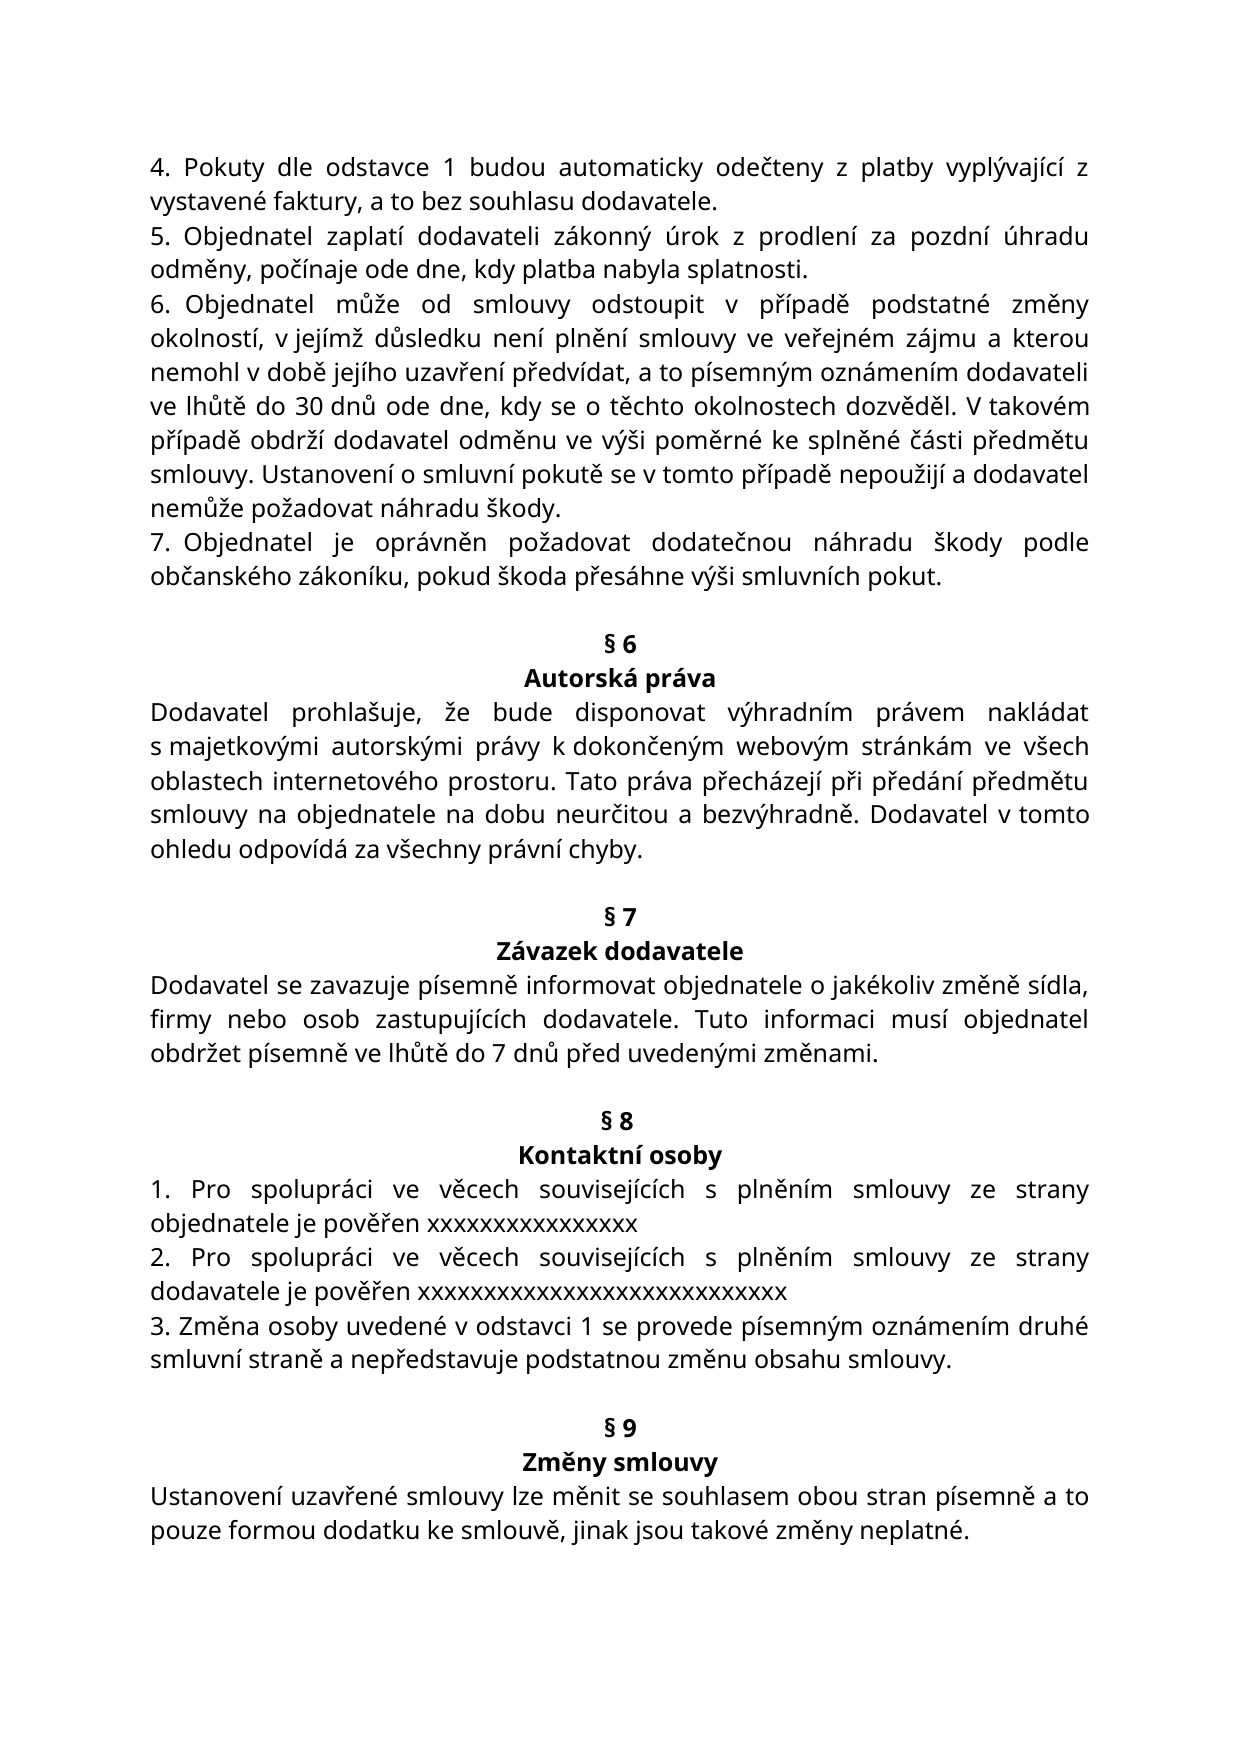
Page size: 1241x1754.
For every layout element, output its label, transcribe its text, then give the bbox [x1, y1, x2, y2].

text 7. Objednatel je oprávněn požadovat dodatečnou náhradu škody podle občanského zákoníku, pokud škoda přesáhne výši smluvních pokut. [150, 525, 1090, 593]
text Závazek dodavatele [150, 933, 1090, 967]
text 2. Pro spolupráci ve věcech souvisejících s plněním smlouvy ze strany dodavatele je pověřen xxxxxxxxxxxxxxxxxxxxxxxxxxxx [150, 1240, 1090, 1308]
text Autorská práva [150, 661, 1090, 695]
text 1. Pro spolupráci ve věcech souvisejících s plněním smlouvy ze strany objednatele je pověřen xxxxxxxxxxxxxxxx [150, 1172, 1090, 1240]
text § 8 Kontaktní osoby [150, 1104, 1090, 1172]
text 3. Změna osoby uvedené v odstavci 1 se provede písemným oznámením druhé smluvní straně a nepředstavuje podstatnou změnu obsahu smlouvy. [150, 1308, 1090, 1376]
text § 7 [150, 899, 1090, 933]
text 6. Objednatel může od smlouvy odstoupit v případě podstatné změny okolností, v jejímž důsledku není plnění smlouvy ve veřejném zájmu a kterou nemohl v době jejího uzavření předvídat, a to písemným oznámením dodavateli ve lhůtě do 30 dnů ode dne, kdy se o těchto okolnostech dozvěděl. V takovém případě obdrží dodavatel odměnu ve výši poměrné ke splněné části předmětu smlouvy. Ustanovení o smluvní pokutě se v tomto případě nepoužijí a dodavatel nemůže požadovat náhradu škody. [150, 286, 1090, 525]
text Ustanovení uzavřené smlouvy lze měnit se souhlasem obou stran písemně a to pouze formou dodatku ke smlouvě, jinak jsou takové změny neplatné. [150, 1478, 1090, 1547]
text Dodavatel se zavazuje písemně informovat objednatele o jakékoliv změně sídla, firmy nebo osob zastupujících dodavatele. Tuto informaci musí objednatel obdržet písemně ve lhůtě do 7 dnů před uvedenými změnami. [150, 967, 1090, 1070]
text Změny smlouvy [150, 1444, 1090, 1478]
text 5. Objednatel zaplatí dodavateli zákonný úrok z prodlení za pozdní úhradu odměny, počínaje ode dne, kdy platba nabyla splatnosti. [150, 218, 1090, 286]
text 4. Pokuty dle odstavce 1 budou automaticky odečteny z platby vyplývající z vystavené faktury, a to bez souhlasu dodavatele. [150, 150, 1090, 218]
text § 9 [150, 1410, 1090, 1444]
text § 6 [150, 627, 1090, 661]
text Dodavatel prohlašuje, že bude disponovat výhradním právem nakládat s majetkovými autorskými právy k dokončeným webovým stránkám ve všech oblastech internetového prostoru. Tato práva přecházejí při předání předmětu smlouvy na objednatele na dobu neurčitou a bezvýhradně. Dodavatel v tomto ohledu odpovídá za všechny právní chyby. [150, 695, 1090, 865]
